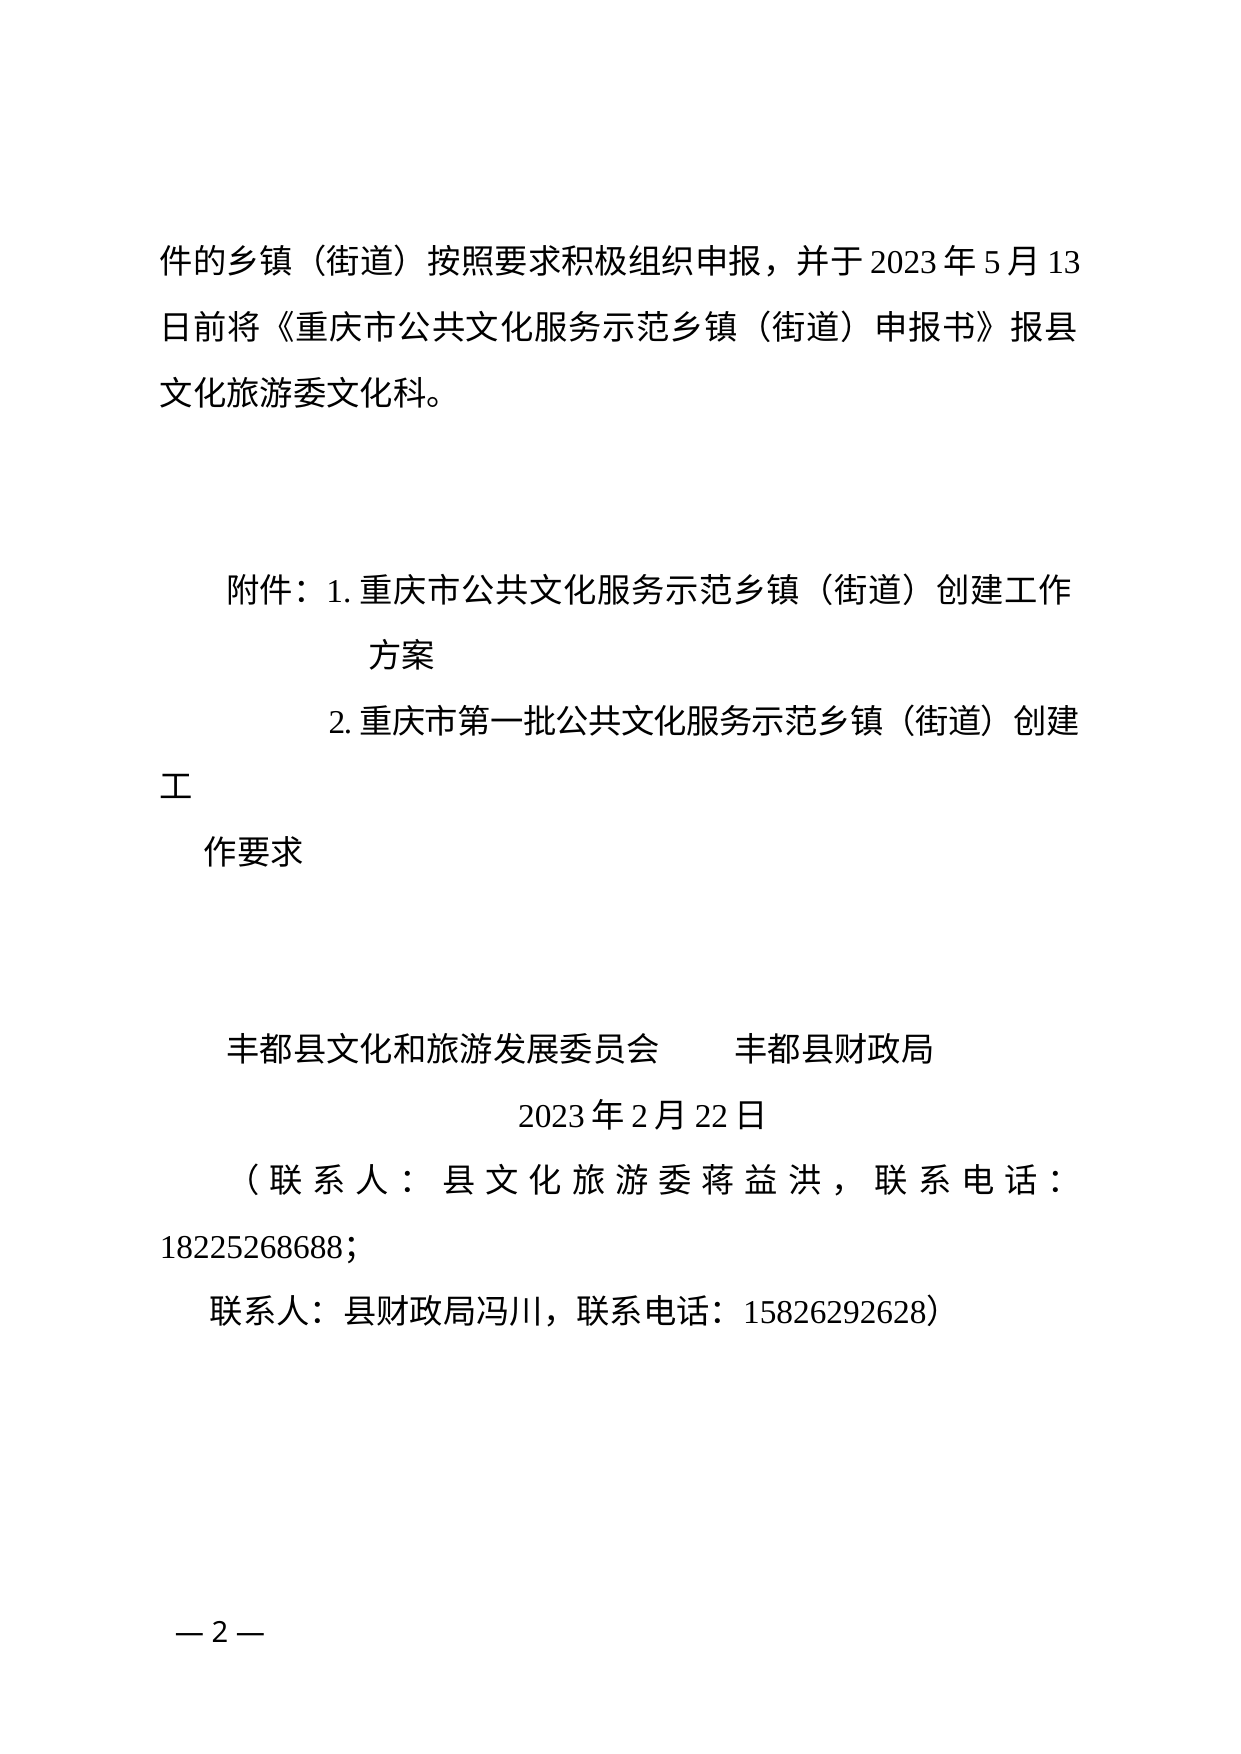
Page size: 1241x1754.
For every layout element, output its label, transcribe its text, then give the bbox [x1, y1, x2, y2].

text 联系人：县财政局冯川，联系电话：15826292628） [159, 1277, 1081, 1342]
text （联系人：县文化旅游委蒋益洪，联系电话：18225268688； [159, 1145, 1081, 1277]
list 重庆市第一批公共文化服务示范乡镇（街道）创建工 [159, 686, 1081, 817]
text 丰都县文化和旅游发展委员会 丰都县财政局 [159, 1014, 1081, 1080]
text 方案 [159, 620, 1081, 686]
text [159, 227, 1081, 423]
text 附件：1. 重庆市公共文化服务示范乡镇（街道）创建工作 [159, 555, 1081, 620]
list 作要求 [159, 817, 1081, 883]
text 2023年2月22日 [159, 1080, 1081, 1145]
